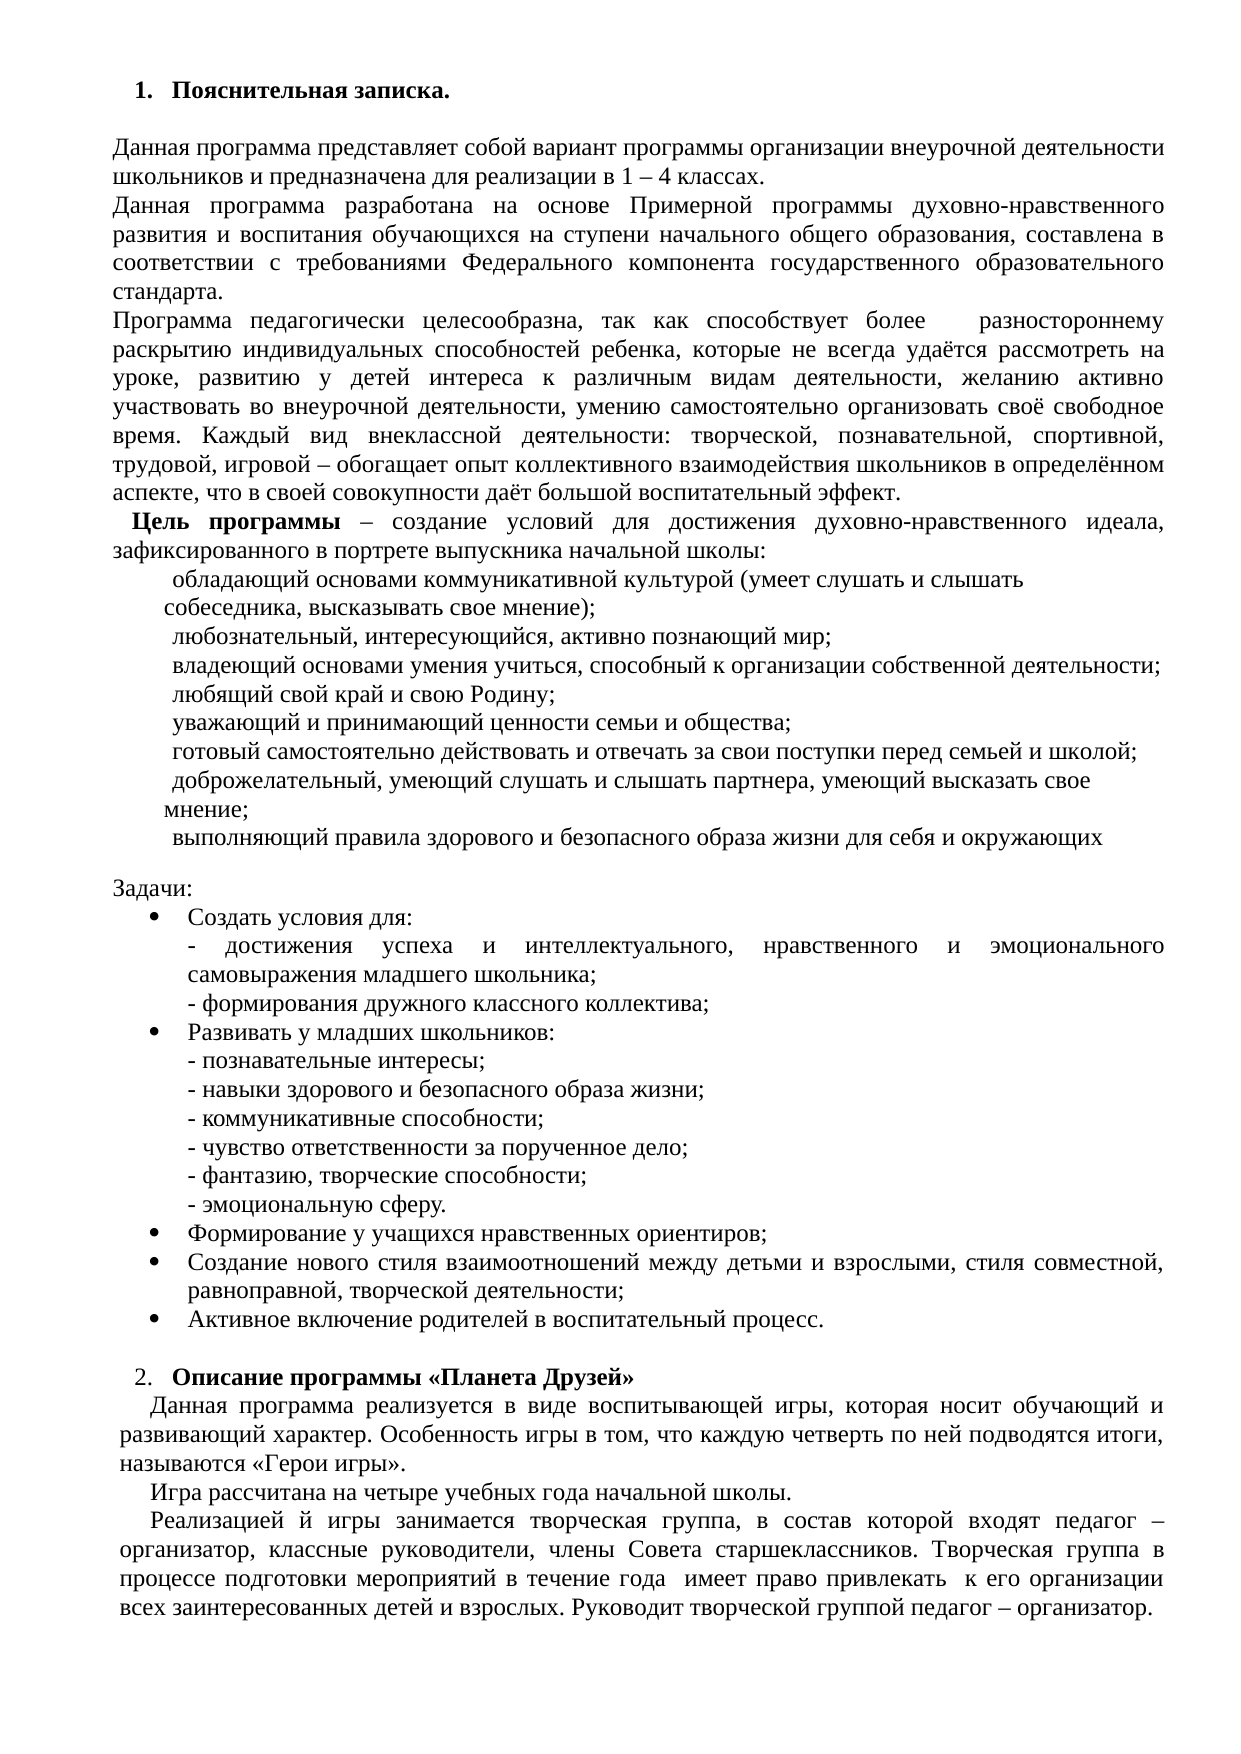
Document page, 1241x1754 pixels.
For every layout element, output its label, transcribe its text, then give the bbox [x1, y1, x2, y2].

list Развивать у младших школьников: [150, 1017, 1165, 1045]
text Цель программы – создание условий для достижения духовно-нравственного идеала, зафиксированного в портрете выпускника начальной школы: [112, 506, 1165, 564]
text - чувство ответственности за порученное дело; [187, 1132, 1165, 1160]
list Реализацией й игры занимается творческая группа, в состав которой входят педагог – организатор, классные руководители, члены Совета старшеклассников. Творческая группа в процессе подготовки мероприятий в течение года имеет право привлекать к его организации всех заинтересованных детей и взрослых. Руководит творческой группой педагог – организатор. [119, 1505, 1165, 1620]
text Задачи: [112, 873, 1165, 902]
text  доброжелательный, умеющий слушать и слышать партнера, умеющий высказать свое мнение; [149, 765, 1165, 822]
text  любящий свой край и свою Родину; [75, 679, 1165, 707]
text - эмоциональную сферу. [187, 1189, 1165, 1218]
text  любознательный, интересующийся, активно познающий мир; [75, 621, 1165, 650]
text - фантазию, творческие способности; [187, 1160, 1165, 1189]
list Игра рассчитана на четыре учебных года начальной школы. [119, 1477, 1165, 1505]
text Данная программа разработана на основе Примерной программы духовно-нравственного развития и воспитания обучающихся на ступени начального общего образования, составлена в соответствии с требованиями Федерального компонента государственного образовательного стандарта. [112, 190, 1165, 305]
list Данная программа реализуется в виде воспитывающей игры, которая носит обучающий и развивающий характер. Особенность игры в том, что каждую четверть по ней подводятся итоги, называются «Герои игры». [119, 1390, 1165, 1477]
list Создать условия для: [150, 902, 1165, 930]
list Описание программы «Планета Друзей» [134, 1362, 1165, 1390]
text - достижения успеха и интеллектуального, нравственного и эмоционального самовыражения младшего школьника; [187, 930, 1165, 988]
text  готовый самостоятельно действовать и отвечать за свои поступки перед семьей и школой; [75, 736, 1165, 765]
list Создание нового стиля взаимоотношений между детьми и взрослыми, стиля совместной, равноправной, творческой деятельности; [150, 1247, 1165, 1304]
text - навыки здорового и безопасного образа жизни; [187, 1074, 1165, 1103]
text Программа педагогически целесообразна, так как способствует более разностороннему раскрытию индивидуальных способностей ребенка, которые не всегда удаётся рассмотреть на уроке, развитию у детей интереса к различным видам деятельности, желанию активно участвовать во внеурочной деятельности, умению самостоятельно организовать своё свободное время. Каждый вид внеклассной деятельности: творческой, познавательной, спортивной, трудовой, игровой – обогащает опыт коллективного взаимодействия школьников в определённом аспекте, что в своей совокупности даёт большой воспитательный эффект. [112, 305, 1165, 506]
text Данная программа представляет собой вариант программы организации внеурочной деятельности школьников и предназначена для реализации в 1 – 4 классах. [112, 132, 1165, 190]
text  владеющий основами умения учиться, способный к организации собственной деятельности; [75, 650, 1165, 679]
text  выполняющий правила здорового и безопасного образа жизни для себя и окружающих [75, 822, 1165, 851]
list Формирование у учащихся нравственных ориентиров; [150, 1218, 1165, 1247]
text - познавательные интересы; [187, 1045, 1165, 1074]
list Пояснительная записка. [134, 75, 1165, 104]
text - коммуникативные способности; [187, 1103, 1165, 1132]
text  уважающий и принимающий ценности семьи и общества; [75, 707, 1165, 736]
text - формирования дружного классного коллектива; [187, 988, 1165, 1017]
text  обладающий основами коммуникативной культурой (умеет слушать и слышать собеседника, высказывать свое мнение); [149, 564, 1165, 621]
list Активное включение родителей в воспитательный процесс. [150, 1304, 1165, 1333]
